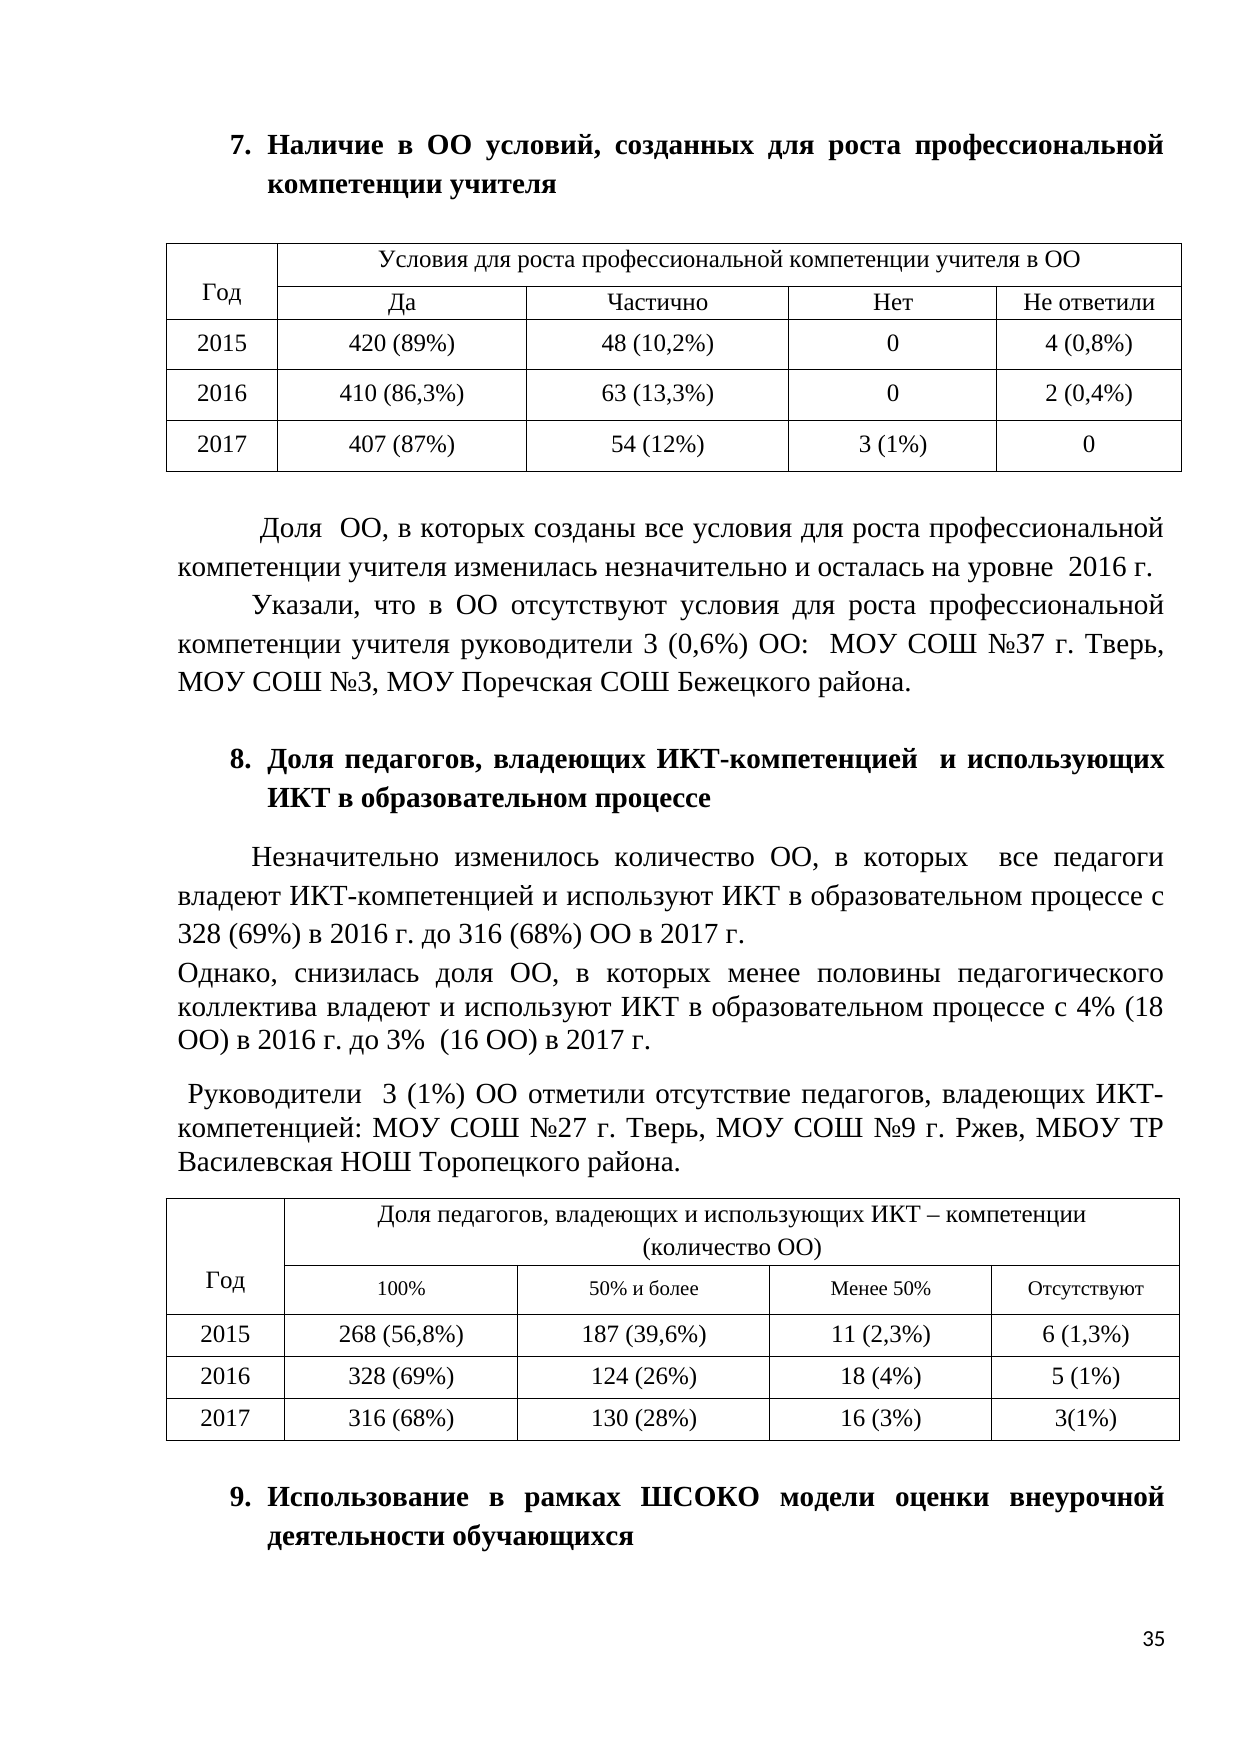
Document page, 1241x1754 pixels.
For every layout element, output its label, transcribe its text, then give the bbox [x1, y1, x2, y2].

table_cell Нет [789, 287, 996, 319]
text Однако, снизилась доля ОО, в которых менее половины педагогического коллектива владеют и используют ИКТ в образовательном процессе с 4% (18 ОО) в 2016 г. до 3% (16 ОО) в 2017 г. [177, 955, 1165, 1056]
table_cell 50% и более [518, 1266, 769, 1313]
table_cell 5 (1%) [992, 1357, 1179, 1397]
text Руководители 3 (1%) ОО отметили отсутствие педагогов, владеющих ИКТ-компетенцией: МОУ СОШ №27 г. Тверь, МОУ СОШ №9 г. Ржев, МБОУ ТР Василевская НОШ Торопецкого района. [177, 1077, 1165, 1177]
table_header Условия для роста профессиональной компетенции учителя в ОО [278, 244, 1181, 286]
table_cell 2015 [167, 320, 277, 368]
table_cell 0 [789, 370, 996, 419]
table_cell Частично [527, 287, 788, 319]
list Доля педагогов, владеющих ИКТ-компетенцией и использующих ИКТ в образовательном процессе [229, 742, 1165, 814]
table_cell 16 (3%) [770, 1399, 991, 1439]
table_cell 11 (2,3%) [770, 1315, 991, 1356]
table_cell 124 (26%) [518, 1357, 769, 1397]
table_cell 2017 [167, 421, 277, 471]
list Использование в рамках ШСОКО модели оценки внеурочной деятельности обучающихся [229, 1479, 1165, 1551]
table_cell 6 (1,3%) [992, 1315, 1179, 1356]
table_cell 268 (56,8%) [285, 1315, 517, 1356]
table_cell 407 (87%) [278, 421, 526, 471]
table_cell 0 [789, 320, 996, 368]
text Незначительно изменилось количество ОО, в которых все педагоги владеют ИКТ-компетенцией и используют ИКТ в образовательном процессе с 328 (69%) в 2016 г. до 316 (68%) ОО в 2017 г. [177, 839, 1165, 950]
table_cell 316 (68%) [285, 1399, 517, 1439]
table_cell 48 (10,2%) [527, 320, 788, 368]
table_cell 187 (39,6%) [518, 1315, 769, 1356]
table_cell 328 (69%) [285, 1357, 517, 1397]
table_cell 0 [997, 421, 1181, 471]
table_cell 410 (86,3%) [278, 370, 526, 419]
table_cell Да [278, 287, 526, 319]
table_cell 3 (1%) [789, 421, 996, 471]
text Указали, что в ОО отсутствуют условия для роста профессиональной компетенции учителя руководители 3 (0,6%) ОО: МОУ СОШ №37 г. Тверь, МОУ СОШ №3, МОУ Поречская СОШ Бежецкого района. [177, 587, 1165, 698]
text Доля ОО, в которых созданы все условия для роста профессиональной компетенции учителя изменилась незначительно и осталась на уровне 2016 г. [177, 510, 1165, 582]
table_cell Не ответили [997, 287, 1181, 319]
table_cell 2016 [167, 370, 277, 419]
table_cell Отсутствуют [992, 1266, 1179, 1313]
table_cell 2016 [167, 1357, 284, 1397]
table_cell 100% [285, 1266, 517, 1313]
table_cell 4 (0,8%) [997, 320, 1181, 368]
table_cell 3(1%) [992, 1399, 1179, 1439]
table_cell 2 (0,4%) [997, 370, 1181, 419]
table_header Доля педагогов, владеющих и использующих ИКТ – компетенции (количество ОО) [285, 1199, 1179, 1265]
table_cell 2015 [167, 1315, 284, 1356]
table_header Год [167, 1199, 284, 1313]
table_cell 54 (12%) [527, 421, 788, 471]
table_cell 130 (28%) [518, 1399, 769, 1439]
table_cell 2017 [167, 1399, 284, 1439]
list Наличие в ОО условий, созданных для роста профессиональной компетенции учителя [229, 127, 1165, 199]
table_cell 420 (89%) [278, 320, 526, 368]
table_cell 63 (13,3%) [527, 370, 788, 419]
table_header Год [167, 244, 277, 319]
table_cell 18 (4%) [770, 1357, 991, 1397]
table_cell Менее 50% [770, 1266, 991, 1313]
